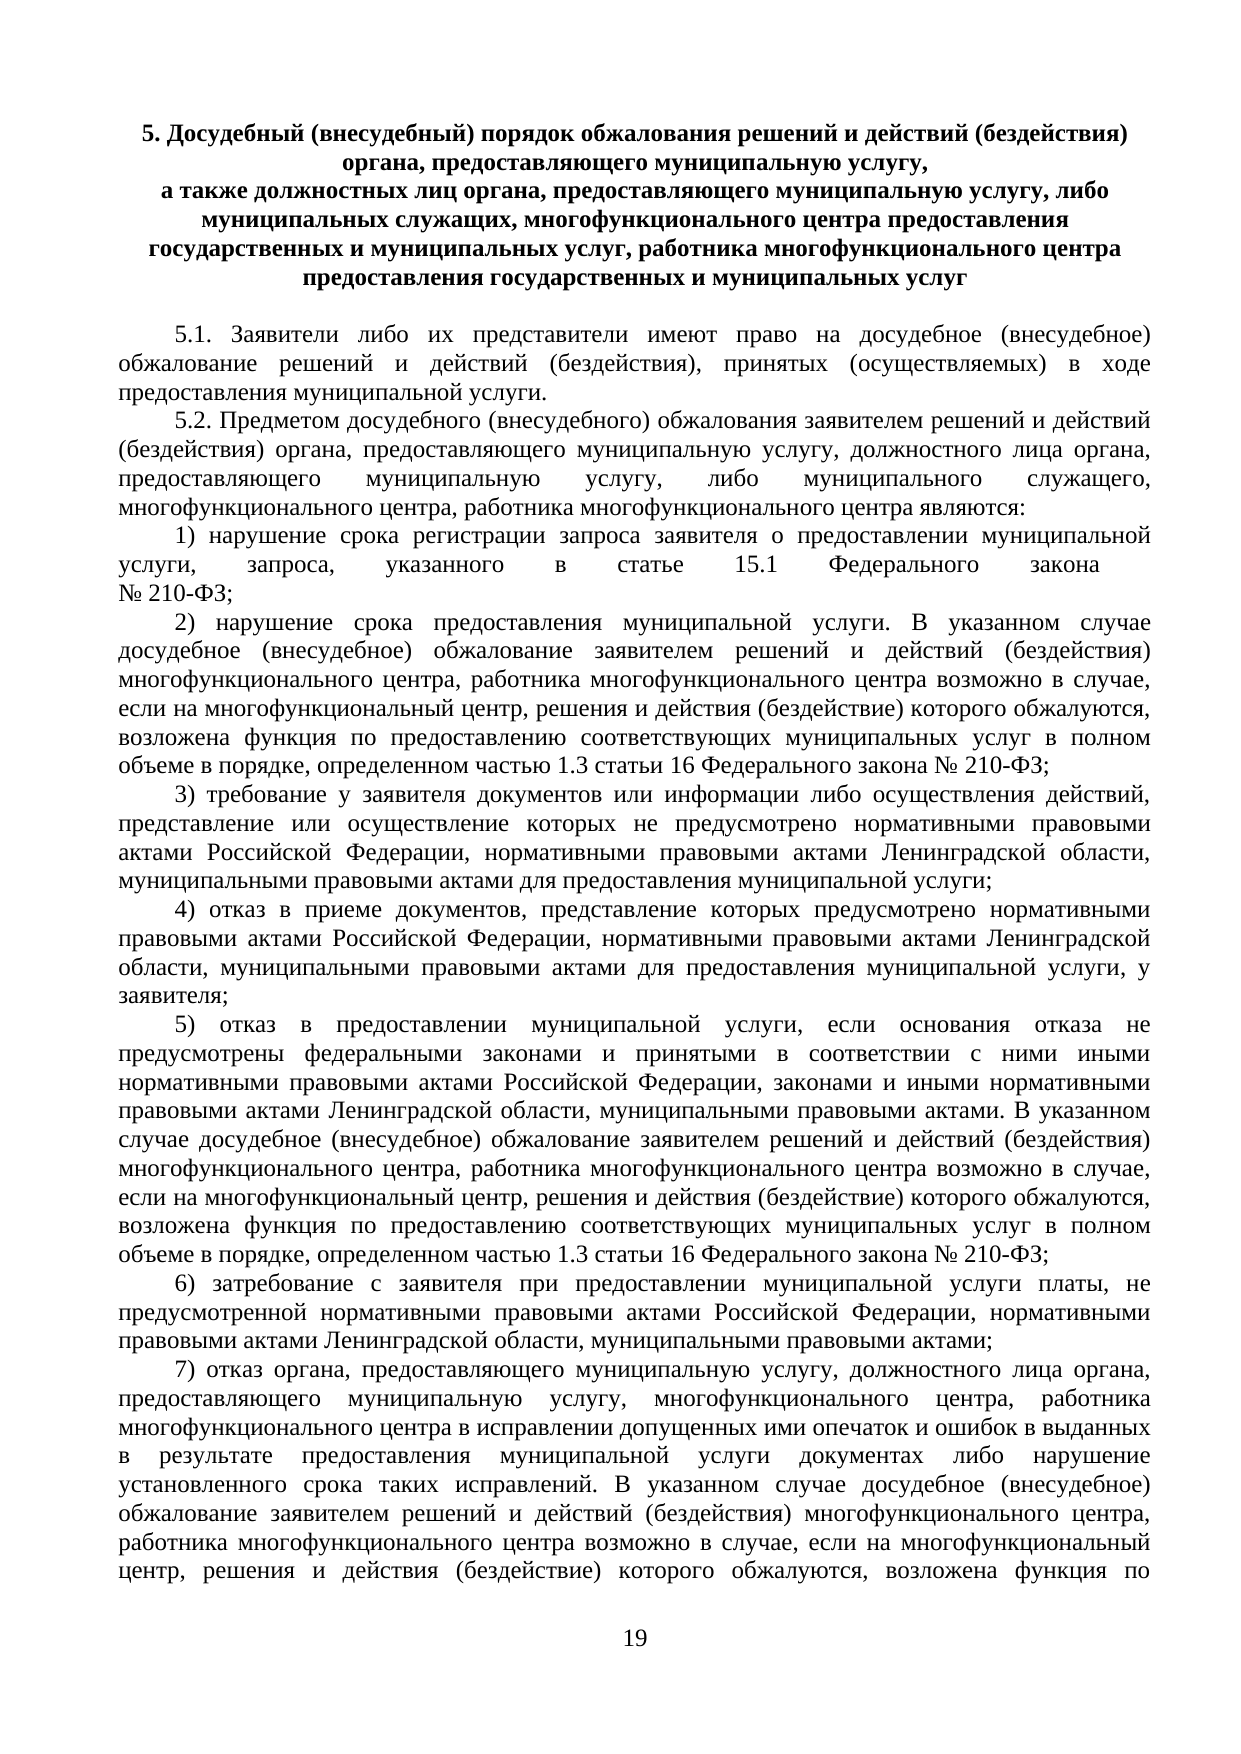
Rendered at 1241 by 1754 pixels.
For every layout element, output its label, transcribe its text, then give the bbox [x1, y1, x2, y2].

text 5.2. Предметом досудебного (внесудебного) обжалования заявителем решений и действий (бездействия) органа, предоставляющего муниципальную услугу, должностного лица органа, предоставляющего муниципальную услугу, либо муниципального служащего, многофункционального центра, работника многофункционального центра являются: [118, 406, 1152, 521]
text 3) требование у заявителя документов или информации либо осуществления действий, представление или осуществление которых не предусмотрено нормативными правовыми актами Российской Федерации, нормативными правовыми актами Ленинградской области, муниципальными правовыми актами для предоставления муниципальной услуги; [118, 779, 1152, 894]
text 5.1. Заявители либо их представители имеют право на досудебное (внесудебное) обжалование решений и действий (бездействия), принятых (осуществляемых) в ходе предоставления муниципальной услуги. [118, 319, 1152, 406]
text 2) нарушение срока предоставления муниципальной услуги. В указанном случае досудебное (внесудебное) обжалование заявителем решений и действий (бездействия) многофункционального центра, работника многофункционального центра возможно в случае, если на многофункциональный центр, решения и действия (бездействие) которого обжалуются, возложена функция по предоставлению соответствующих муниципальных услуг в полном объеме в порядке, определенном частью 1.3 статьи 16 Федерального закона № 210-ФЗ; [118, 607, 1152, 779]
text 6) затребование с заявителя при предоставлении муниципальной услуги платы, не предусмотренной нормативными правовыми актами Российской Федерации, нормативными правовыми актами Ленинградской области, муниципальными правовыми актами; [118, 1268, 1152, 1354]
text 5. Досудебный (внесудебный) порядок обжалования решений и действий (бездействия) органа, предоставляющего муниципальную услугу, [118, 118, 1152, 176]
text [118, 1354, 1152, 1584]
text 1) нарушение срока регистрации запроса заявителя о предоставлении муниципальной услуги, запроса, указанного в статье 15.1 Федерального закона № 210-ФЗ; [118, 521, 1152, 607]
text а также должностных лиц органа, предоставляющего муниципальную услугу, либо муниципальных служащих, многофункционального центра предоставления государственных и муниципальных услуг, работника многофункционального центра предоставления государственных и муниципальных услуг [118, 176, 1152, 291]
text 5) отказ в предоставлении муниципальной услуги, если основания отказа не предусмотрены федеральными законами и принятыми в соответствии с ними иными нормативными правовыми актами Российской Федерации, законами и иными нормативными правовыми актами Ленинградской области, муниципальными правовыми актами. В указанном случае досудебное (внесудебное) обжалование заявителем решений и действий (бездействия) многофункционального центра, работника многофункционального центра возможно в случае, если на многофункциональный центр, решения и действия (бездействие) которого обжалуются, возложена функция по предоставлению соответствующих муниципальных услуг в полном объеме в порядке, определенном частью 1.3 статьи 16 Федерального закона № 210-ФЗ; [118, 1009, 1152, 1268]
text 4) отказ в приеме документов, представление которых предусмотрено нормативными правовыми актами Российской Федерации, нормативными правовыми актами Ленинградской области, муниципальными правовыми актами для предоставления муниципальной услуги, у заявителя; [118, 894, 1152, 1009]
